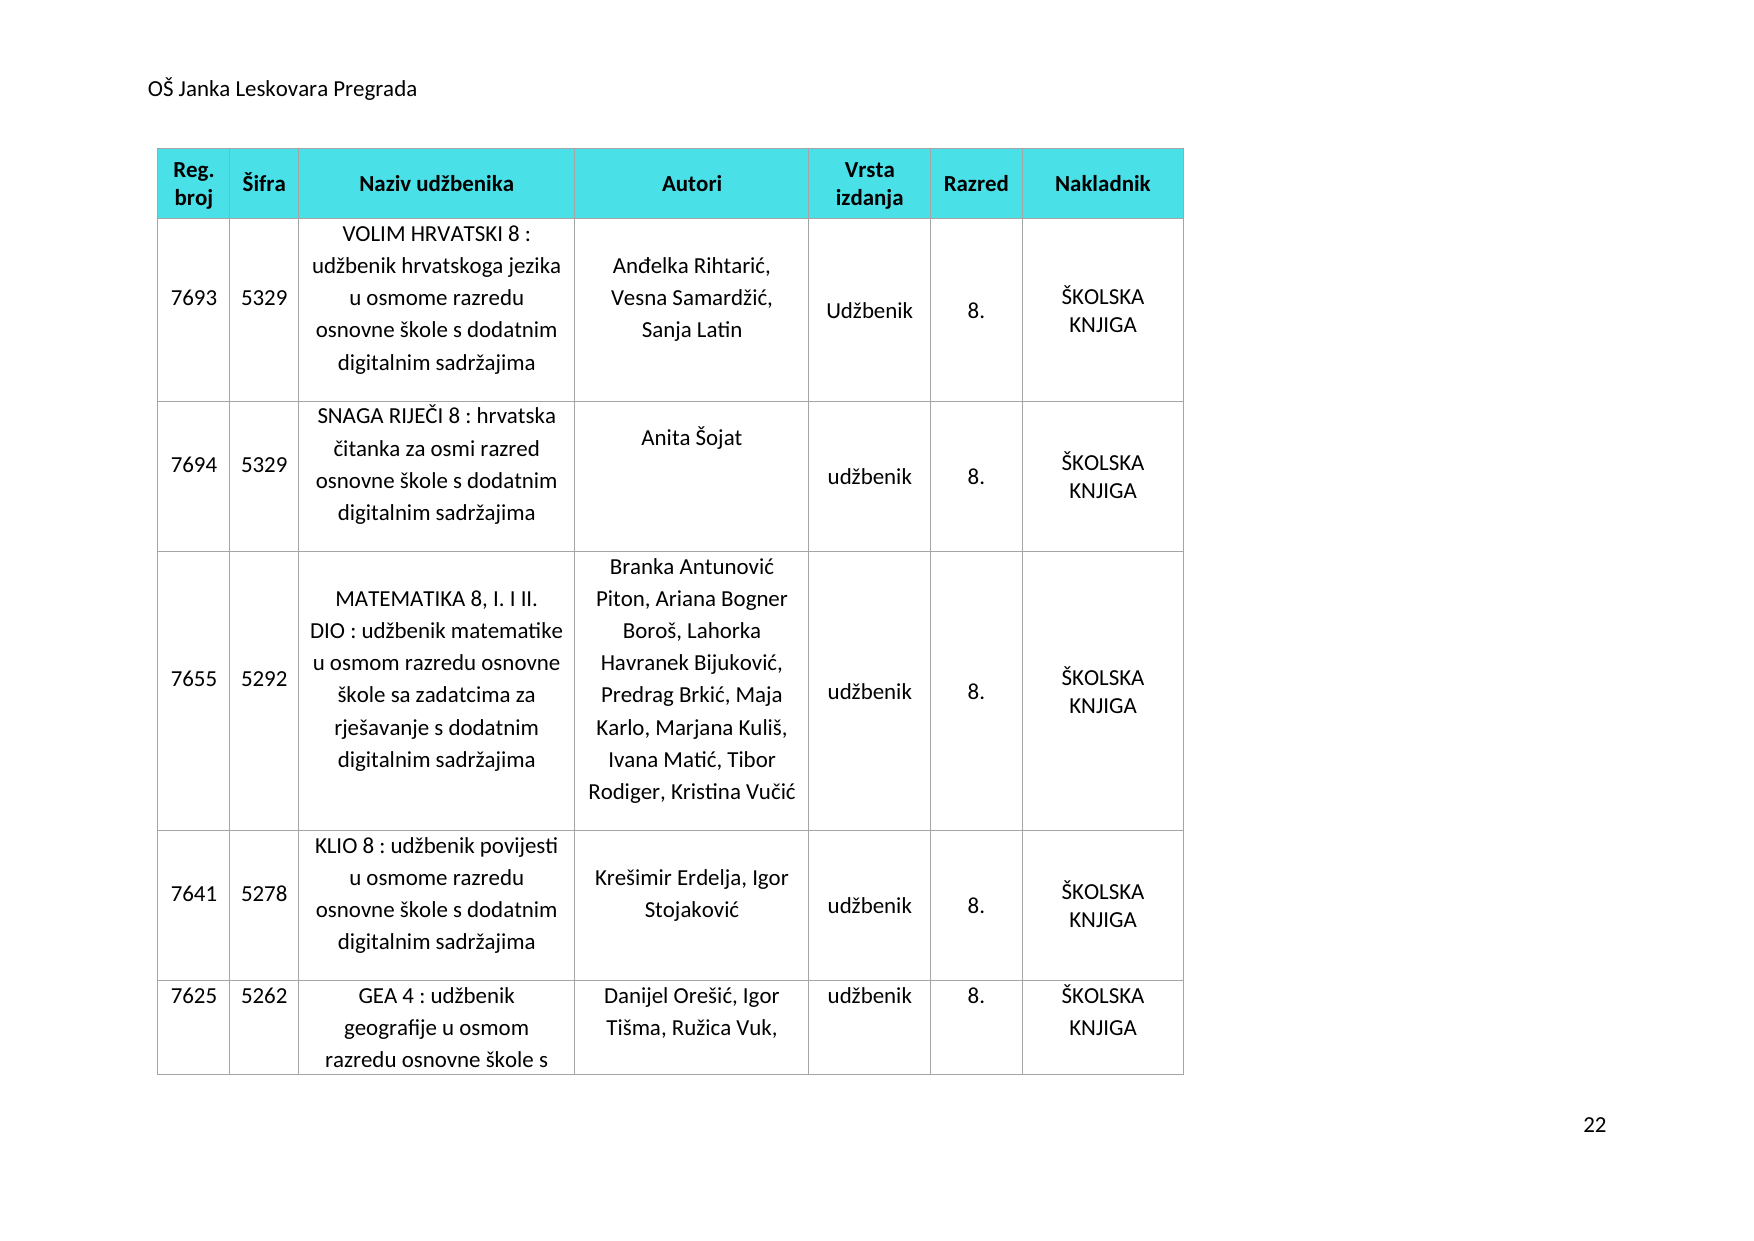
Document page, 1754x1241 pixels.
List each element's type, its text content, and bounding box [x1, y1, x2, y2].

table_cell 7694 [158, 402, 229, 551]
table_cell SNAGA RIJEČI 8 : hrvatska čitanka za osmi razred osnovne škole s dodatnim digitalnim sadržajima [299, 402, 574, 551]
table_cell udžbenik [809, 831, 930, 980]
table_header Šifra [230, 149, 298, 218]
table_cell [575, 981, 808, 1074]
table_cell 5292 [230, 552, 298, 830]
table_cell 7625 [158, 981, 229, 1074]
table_cell 5278 [230, 831, 298, 980]
table_cell Anđelka Rihtarić, Vesna Samardžić, Sanja Latin [575, 219, 808, 401]
table_cell 5329 [230, 219, 298, 401]
table_cell VOLIM HRVATSKI 8 : udžbenik hrvatskoga jezika u osmome razredu osnovne škole s dodatnim digitalnim sadržajima [299, 219, 574, 401]
table_header Autori [575, 149, 808, 218]
table_cell 8. [931, 831, 1022, 980]
table_cell Anita Šojat [575, 402, 808, 551]
table_cell udžbenik [809, 981, 930, 1074]
table_cell MATEMATIKA 8, I. I II. DIO : udžbenik matematike u osmom razredu osnovne škole sa zadatcima za rješavanje s dodatnim digitalnim sadržajima [299, 552, 574, 830]
table_cell ŠKOLSKA KNJIGA [1023, 552, 1183, 830]
table_cell 7641 [158, 831, 229, 980]
table_header Nakladnik [1023, 149, 1183, 218]
table_cell 8. [931, 552, 1022, 830]
table_cell udžbenik [809, 402, 930, 551]
table_cell Krešimir Erdelja, Igor Stojaković [575, 831, 808, 980]
table_cell 8. [931, 402, 1022, 551]
table_cell udžbenik [809, 552, 930, 830]
table_cell 5262 [230, 981, 298, 1074]
table_cell ŠKOLSKA KNJIGA [1023, 402, 1183, 551]
table_cell ŠKOLSKA KNJIGA [1023, 219, 1183, 401]
table_header Naziv udžbenika [299, 149, 574, 218]
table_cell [299, 981, 574, 1074]
table_header Vrsta izdanja [809, 149, 930, 218]
table_header Reg. broj [158, 149, 229, 218]
table_cell ŠKOLSKA KNJIGA [1023, 981, 1183, 1074]
table_cell Branka Antunović Piton, Ariana Bogner Boroš, Lahorka Havranek Bijuković, Predrag Brkić, Maja Karlo, Marjana Kuliš, Ivana Matić, Tibor Rodiger, Kristina Vučić [575, 552, 808, 830]
table_cell 8. [931, 219, 1022, 401]
table_cell 5329 [230, 402, 298, 551]
table_cell 7693 [158, 219, 229, 401]
table_cell Udžbenik [809, 219, 930, 401]
table_header Razred [931, 149, 1022, 218]
table_cell 8. [931, 981, 1022, 1074]
table_cell KLIO 8 : udžbenik povijesti u osmome razredu osnovne škole s dodatnim digitalnim sadržajima [299, 831, 574, 980]
table_cell ŠKOLSKA KNJIGA [1023, 831, 1183, 980]
table_cell 7655 [158, 552, 229, 830]
